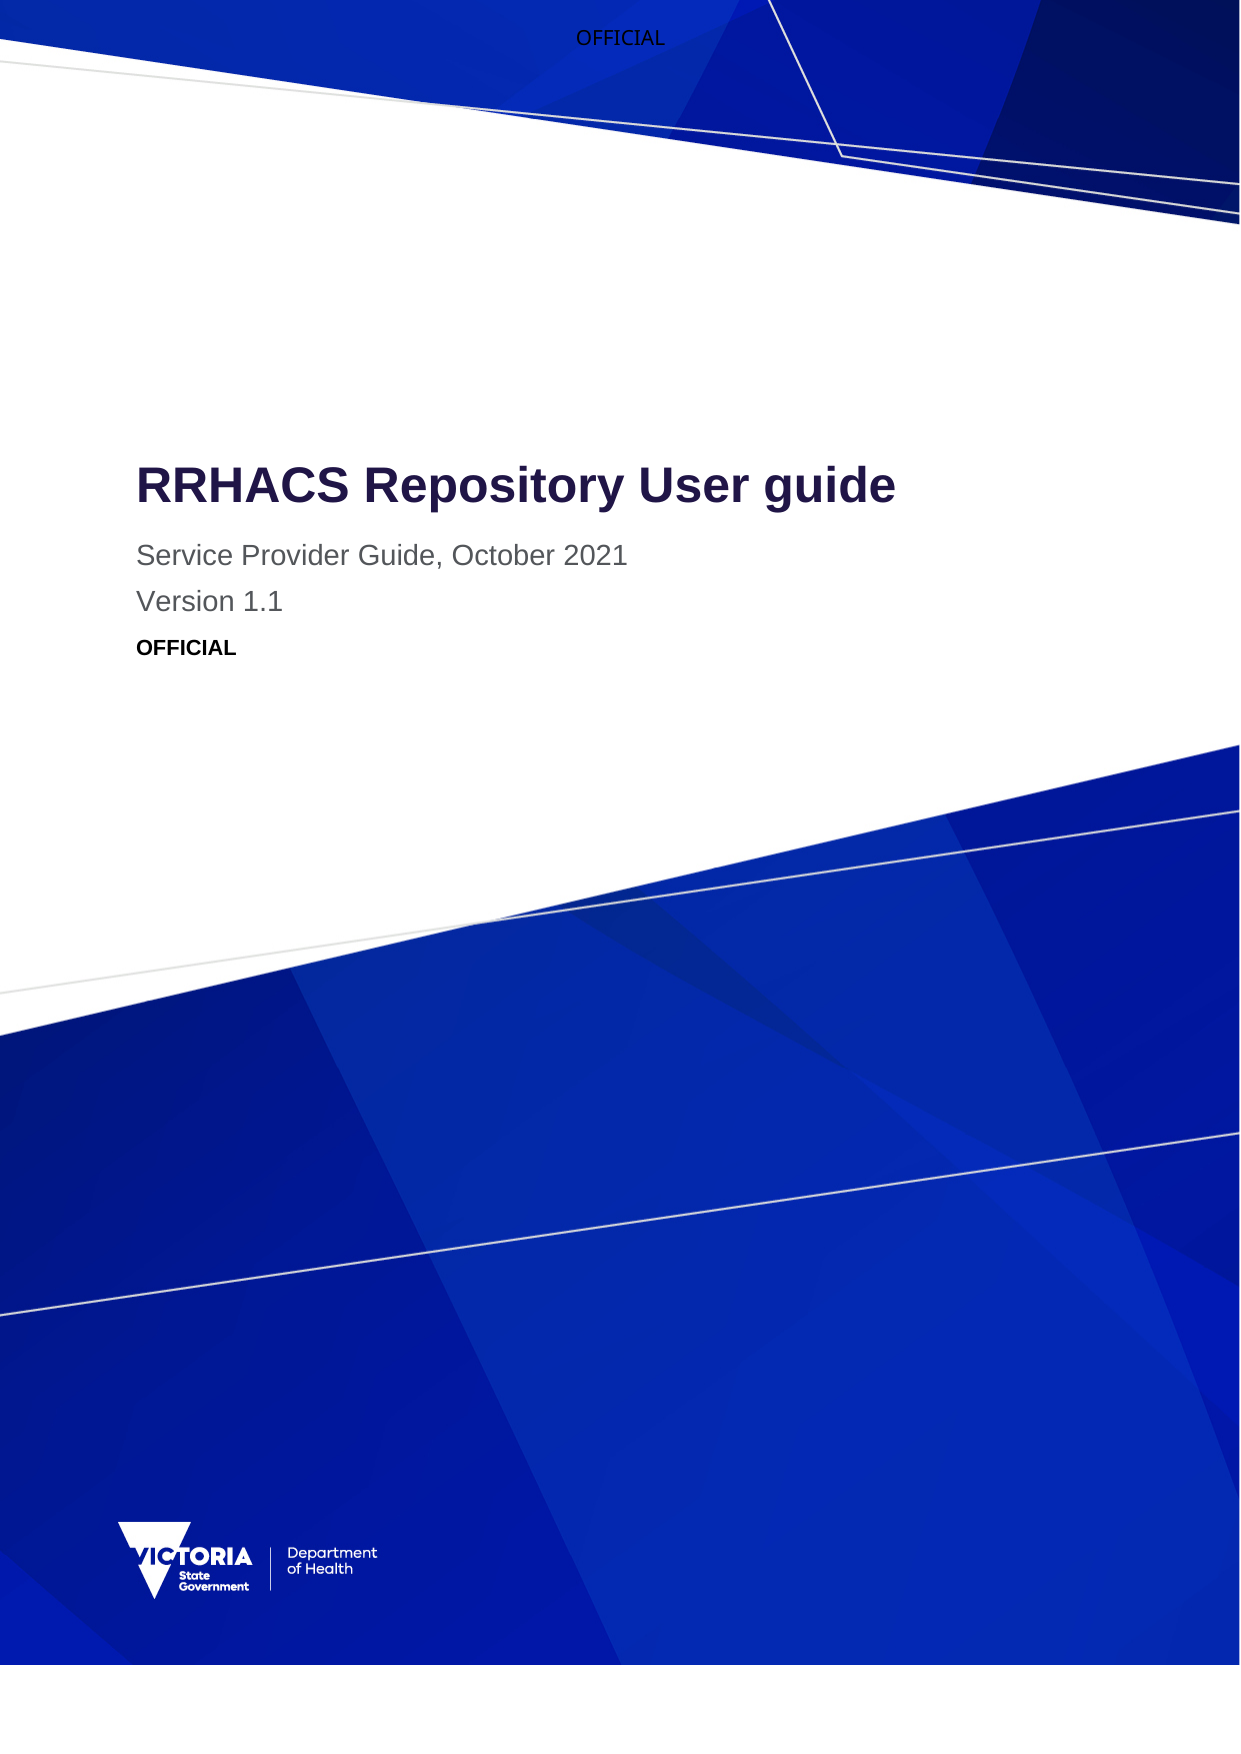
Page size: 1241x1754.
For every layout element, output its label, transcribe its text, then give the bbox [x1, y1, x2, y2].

table_cell OFFICIAL [136, 631, 1104, 660]
table_header RRHACS Repository User guide [136, 455, 1104, 538]
picture [0, 0, 1240, 1665]
table_cell Service Provider Guide, October 2021 Version 1.1 [136, 539, 1104, 631]
